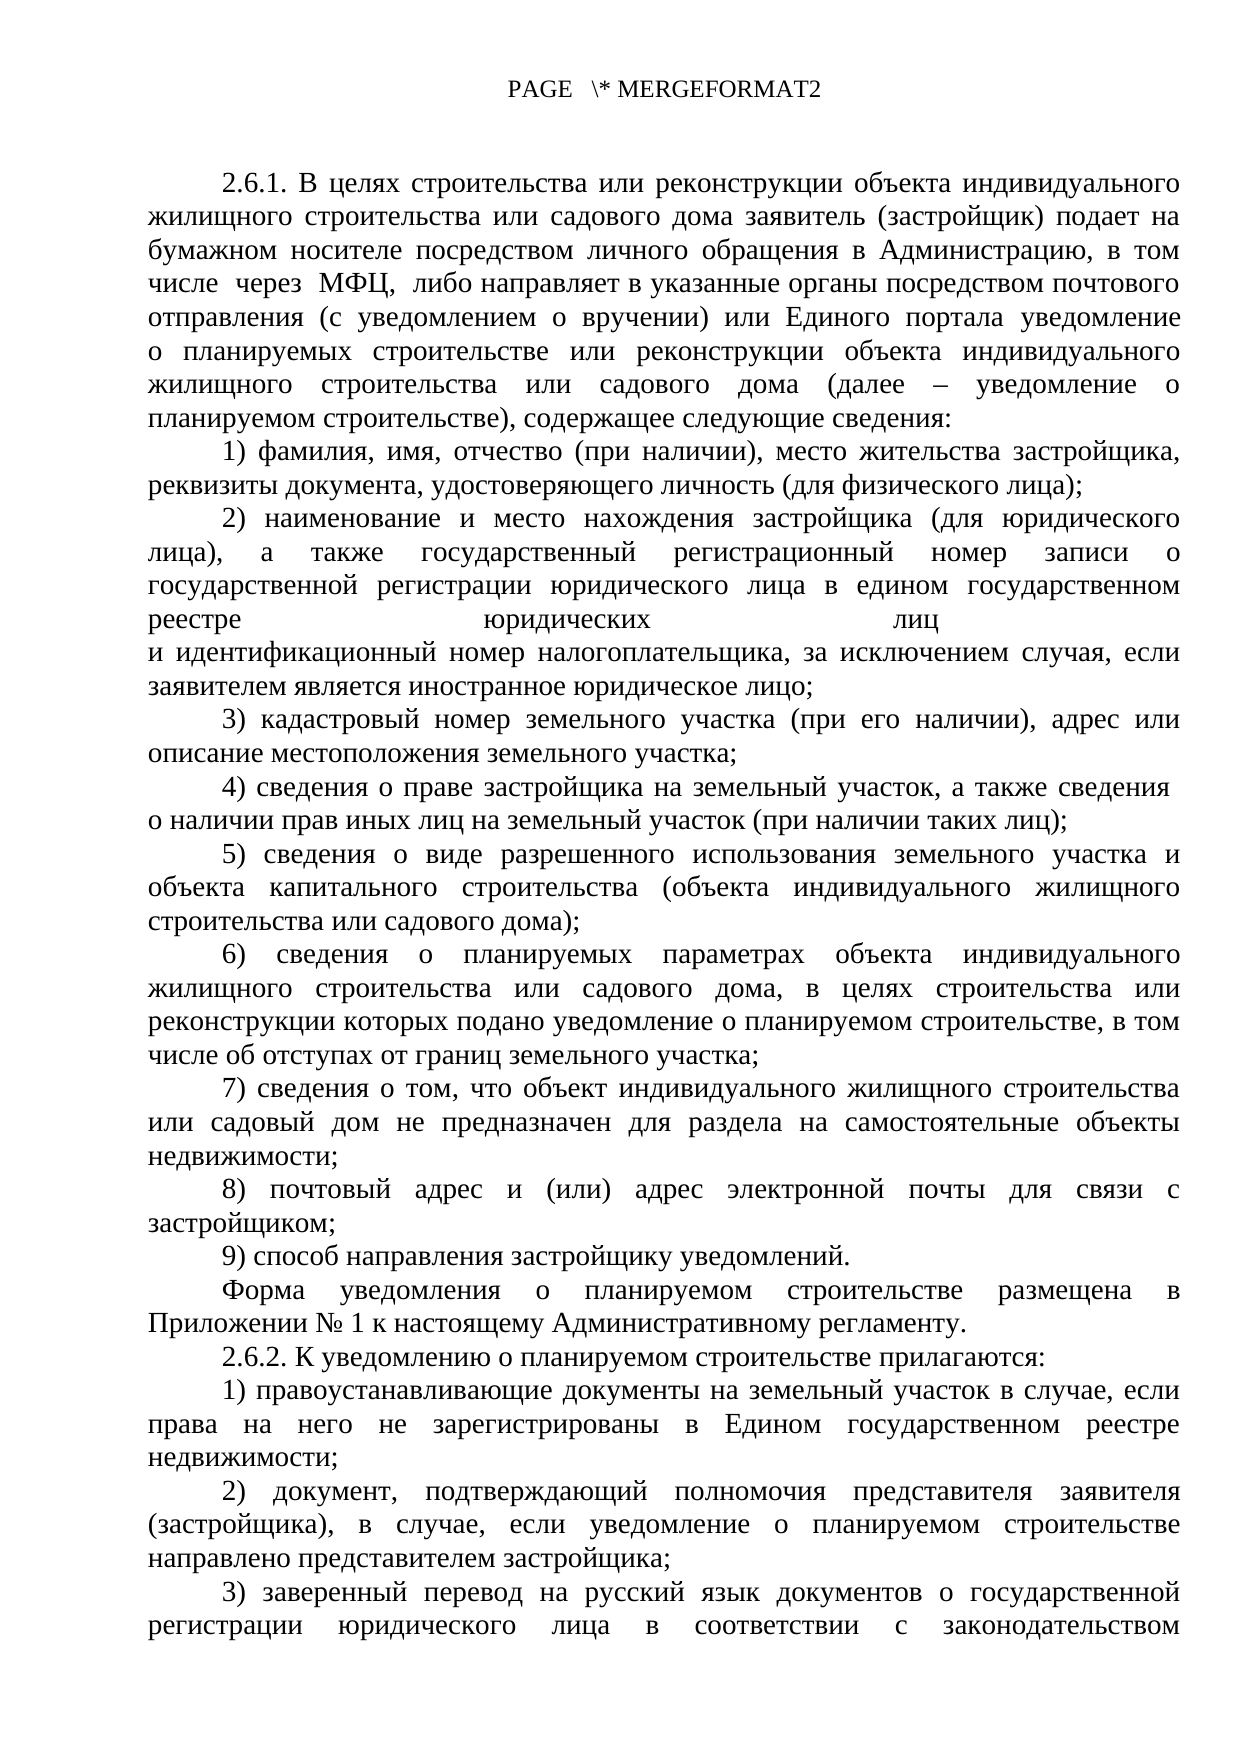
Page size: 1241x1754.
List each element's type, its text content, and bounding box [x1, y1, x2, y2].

text 8) почтовый адрес и (или) адрес электронной почты для связи с застройщиком; [148, 1171, 1181, 1238]
text 2.6.1. В целях строительства или реконструкции объекта индивидуального жилищного строительства или садового дома заявитель (застройщик) подает на бумажном носителе посредством личного обращения в Администрацию, в том числе через МФЦ, либо направляет в указанные органы посредством почтового отправления (с уведомлением о вручении) или Единого портала уведомление о планируемых строительстве или реконструкции объекта индивидуального жилищного строительства или садового дома (далее – уведомление о планируемом строительстве), содержащее следующие сведения: [148, 165, 1181, 433]
text 5) сведения о виде разрешенного использования земельного участка и объекта капитального строительства (объекта индивидуального жилищного строительства или садового дома); [148, 836, 1181, 936]
text 4) сведения о праве застройщика на земельный участок, а также сведения о наличии прав иных лиц на земельный участок (при наличии таких лиц); [148, 769, 1181, 836]
text 2) документ, подтверждающий полномочия представителя заявителя (застройщика), в случае, если уведомление о планируемом строительстве направлено представителем застройщика; [148, 1473, 1181, 1574]
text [148, 1574, 1181, 1641]
text 6) сведения о планируемых параметрах объекта индивидуального жилищного строительства или садового дома, в целях строительства или реконструкции которых подано уведомление о планируемом строительстве, в том числе об отступах от границ земельного участка; [148, 936, 1181, 1071]
text 1) фамилия, имя, отчество (при наличии), место жительства застройщика, реквизиты документа, удостоверяющего личность (для физического лица); [148, 433, 1181, 500]
text 9) способ направления застройщику уведомлений. [148, 1238, 1181, 1272]
text 3) кадастровый номер земельного участка (при его наличии), адрес или описание местоположения земельного участка; [148, 702, 1181, 769]
text 1) правоустанавливающие документы на земельный участок в случае, если права на него не зарегистрированы в Едином государственном реестре недвижимости; [148, 1372, 1181, 1473]
text 2.6.2. К уведомлению о планируемом строительстве прилагаются: [148, 1339, 1181, 1372]
text 7) сведения о том, что объект индивидуального жилищного строительства или садовый дом не предназначен для раздела на самостоятельные объекты недвижимости; [148, 1071, 1181, 1171]
text Форма уведомления о планируемом строительстве размещена в Приложении № 1 к настоящему Административному регламенту. [148, 1272, 1181, 1339]
text 2) наименование и место нахождения застройщика (для юридического лица), а также государственный регистрационный номер записи о государственной регистрации юридического лица в едином государственном реестре юридических лиц и идентификационный номер налогоплательщика, за исключением случая, если заявителем является иностранное юридическое лицо; [148, 500, 1181, 702]
